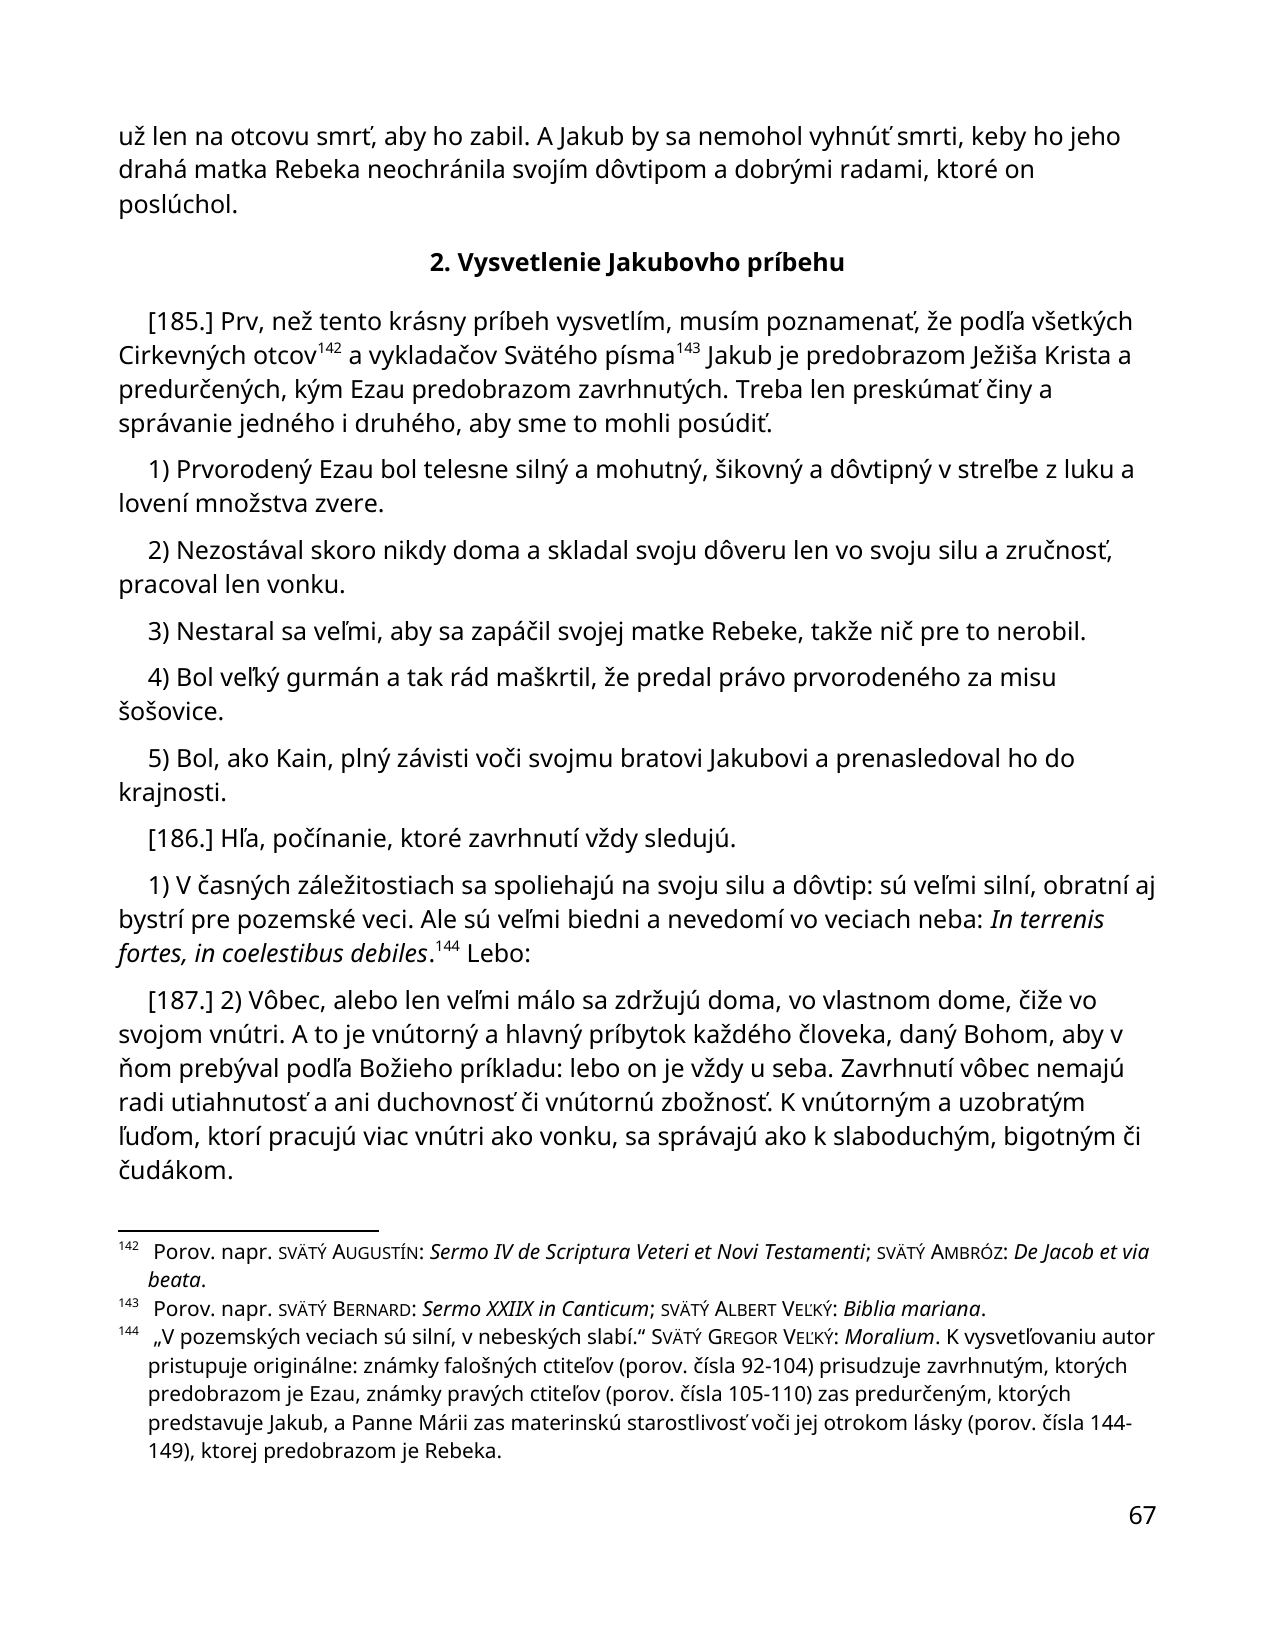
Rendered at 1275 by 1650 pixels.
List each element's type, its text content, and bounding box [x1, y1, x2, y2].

text [186.] Hľa, počínanie, ktoré zavrhnutí vždy sledujú. [118, 821, 1157, 855]
text 1) V časných záležitostiach sa spoliehajú na svoju silu a dôvtip: sú veľmi silní, obratní aj bystrí pre pozemské veci. Ale sú veľmi biedni a nevedomí vo veciach neba: In terrenis fortes, in coelestibus debiles. Lebo: [118, 868, 1157, 970]
text 1) Prvorodený Ezau bol telesne silný a mohutný, šikovný a dôvtipný v streľbe z luku a lovení množstva zvere. [118, 452, 1157, 520]
text [185.] Prv, než tento krásny príbeh vysvetlím, musím poznamenať, že podľa všetkých Cirkevných otcov a vykladačov Svätého písma Jakub je predobrazom Ježiša Krista a predurčených, kým Ezau predobrazom zavrhnutých. Treba len preskúmať činy a správanie jedného i druhého, aby sme to mohli posúdiť. [118, 303, 1157, 439]
text 5) Bol, ako Kain, plný závisti voči svojmu bratovi Jakubovi a prenasledoval ho do krajnosti. [118, 741, 1157, 809]
text 4) Bol veľký gurmán a tak rád maškrtil, že predal právo prvorodeného za misu šošovice. [118, 660, 1157, 728]
text 2) Nezostával skoro nikdy doma a skladal svoju dôveru len vo svoju silu a zručnosť, pracoval len vonku. [118, 533, 1157, 601]
text 3) Nestaral sa veľmi, aby sa zapáčil svojej matke Rebeke, takže nič pre to nerobil. [118, 613, 1157, 647]
text [187.] 2) Vôbec, alebo len veľmi málo sa zdržujú doma, vo vlastnom dome, čiže vo svojom vnútri. A to je vnútorný a hlavný príbytok každého človeka, daný Bohom, aby v ňom prebýval podľa Božieho príkladu: lebo on je vždy u seba. Zavrhnutí vôbec nemajú radi utiahnutosť a ani duchovnosť či vnútornú zbožnosť. K vnútorným a uzobratým ľuďom, ktorí pracujú viac vnútri ako vonku, sa správajú ako k slaboduchým, bigotným či čudákom. [118, 982, 1157, 1187]
subtitle 2. Vysvetlenie Jakubovho príbehu [118, 245, 1157, 279]
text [118, 118, 1157, 220]
